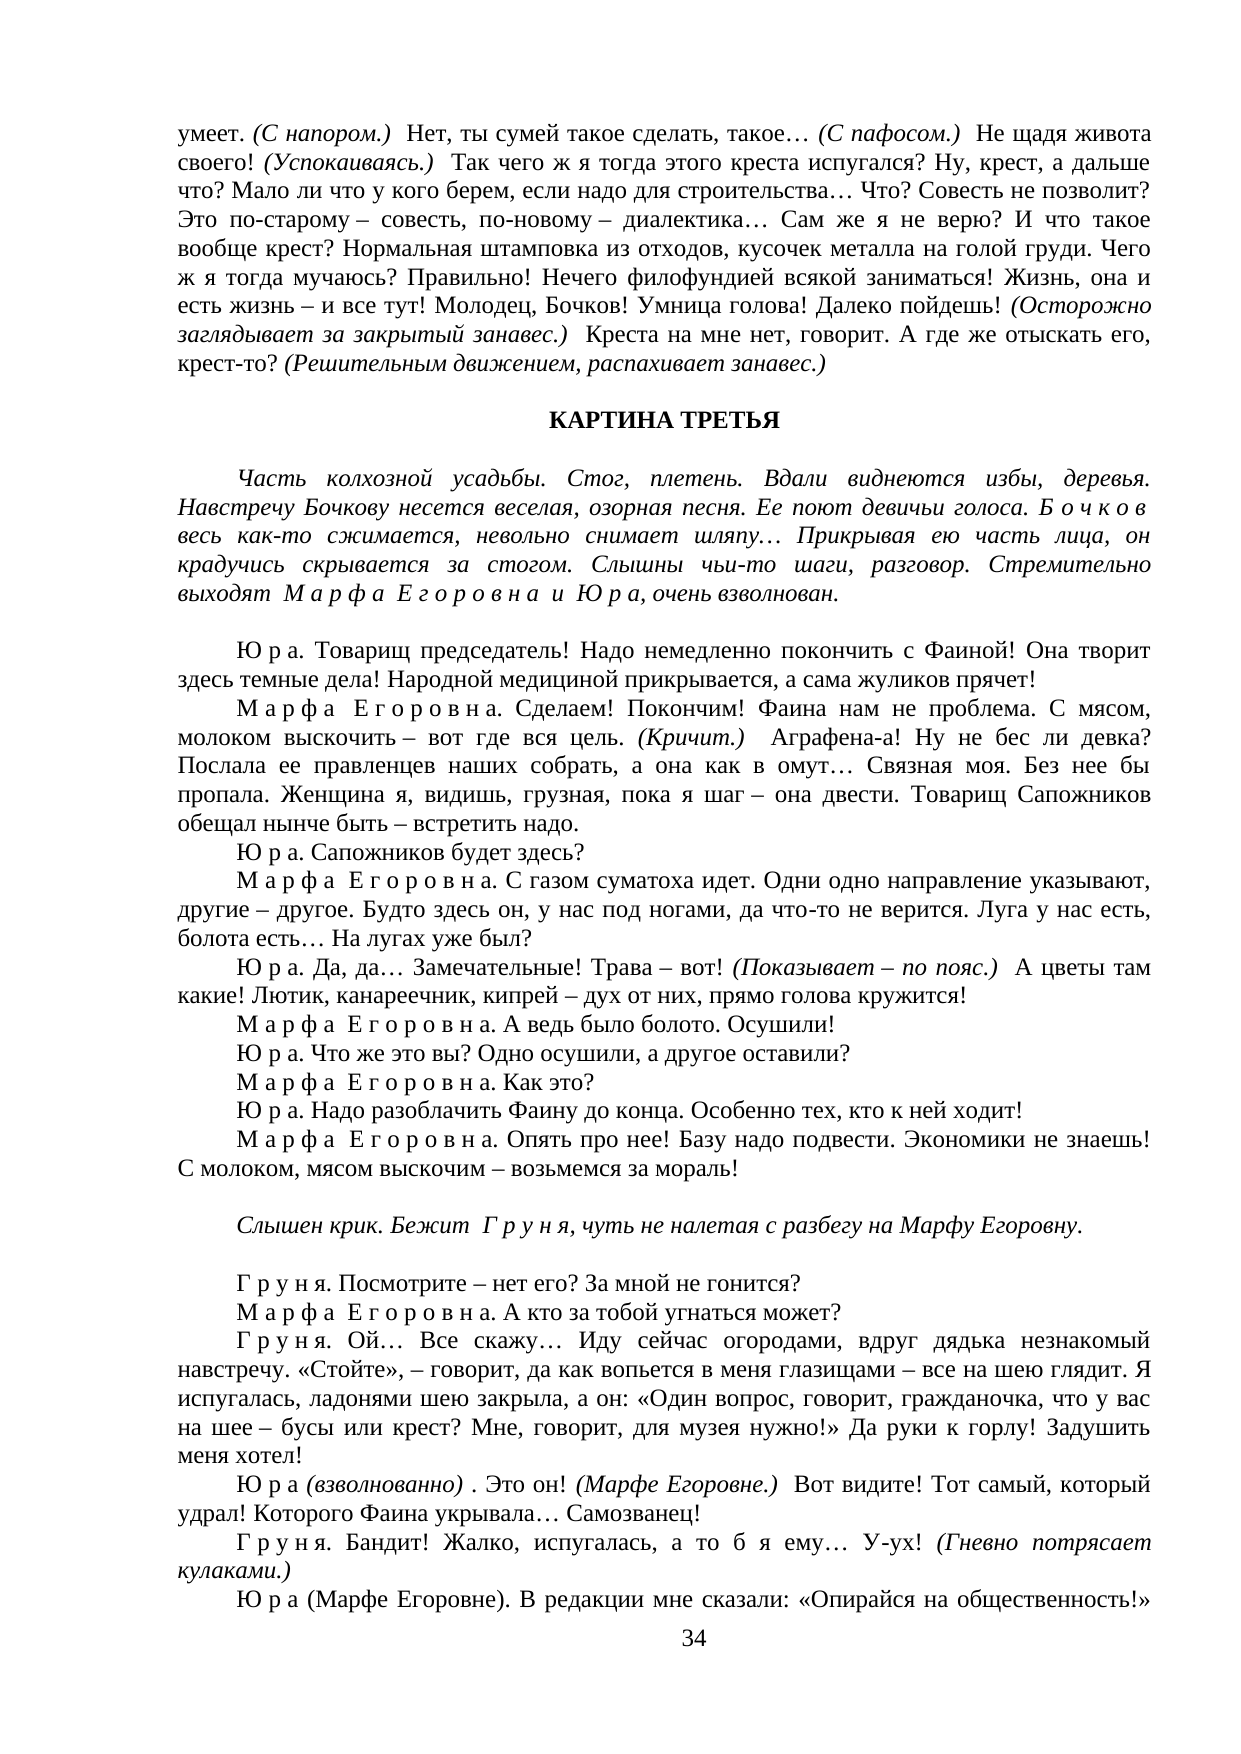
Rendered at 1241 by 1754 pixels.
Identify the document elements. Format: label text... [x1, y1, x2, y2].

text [177, 1584, 1152, 1613]
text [177, 118, 1152, 377]
text Ю р а. Надо разоблачить Фаину до конца. Особенно тех, кто к ней ходит! [177, 1096, 1152, 1124]
text Ю р а. Товарищ председатель! Надо немедленно покончить с Фаиной! Она творит здесь темные дела! Народной медициной прикрывается, а сама жуликов прячет! [177, 636, 1152, 693]
text Ю р а (взволнованно) . Это он! (Марфе Егоровне.) Вот видите! Тот самый, который удрал! Которого Фаина укрывала… Самозванец! [177, 1469, 1152, 1527]
text Часть колхозной усадьбы. Стог, плетень. Вдали виднеются избы, деревья. Навстречу Бочкову несется веселая, озорная песня. Ее поют девичьи голоса. Б о ч к о в весь как-то сжимается, невольно снимает шляпу… Прикрывая ею часть лица, он крадучись скрывается за стогом. Слышны чьи-то шаги, разговор. Стремительно выходят М а р ф а Е г о р о в н а и Ю р а, очень взволнован. [177, 463, 1152, 607]
text Г р у н я. Посмотрите – нет его? За мной не гонится? [177, 1268, 1152, 1297]
text Слышен крик. Бежит Г р у н я, чуть не налетая с разбегу на Марфу Егоровну. [177, 1211, 1152, 1239]
text Ю р а. Да, да… Замечательные! Трава – вот! (Показывает – по пояс.) А цветы там какие! Лютик, канареечник, кипрей – дух от них, прямо голова кружится! [177, 952, 1152, 1009]
text М а р ф а Е г о р о в н а. Как это? [177, 1067, 1152, 1096]
text М а р ф а Е г о р о в н а. А ведь было болото. Осушили! [177, 1009, 1152, 1038]
text Ю р а. Сапожников будет здесь? [177, 837, 1152, 866]
text М а р ф а Е г о р о в н а. С газом суматоха идет. Одни одно направление указывают, другие – другое. Будто здесь он, у нас под ногами, да что-то не верится. Луга у нас есть, болота есть… На лугах уже был? [177, 866, 1152, 952]
text М а р ф а Е г о р о в н а. Сделаем! Покончим! Фаина нам не проблема. С мясом, молоком выскочить – вот где вся цель. (Кричит.) Аграфена-а! Ну не бес ли девка? Послала ее правленцев наших собрать, а она как в омут… Связная моя. Без нее бы пропала. Женщина я, видишь, грузная, пока я шаг – она двести. Товарищ Сапожников обещал нынче быть – встретить надо. [177, 693, 1152, 837]
text Г р у н я. Ой… Все скажу… Иду сейчас огородами, вдруг дядька незнакомый навстречу. «Стойте», – говорит, да как вопьется в меня глазищами – все на шею глядит. Я испугалась, ладонями шею закрыла, а он: «Один вопрос, говорит, гражданочка, что у вас на шее – бусы или крест? Мне, говорит, для музея нужно!» Да руки к горлу! Задушить меня хотел! [177, 1326, 1152, 1469]
text М а р ф а Е г о р о в н а. Опять про нее! Базу надо подвести. Экономики не знаешь! С молоком, мясом выскочим – возьмемся за мораль! [177, 1124, 1152, 1182]
text М а р ф а Е г о р о в н а. А кто за тобой угнаться может? [177, 1297, 1152, 1326]
text Г р у н я. Бандит! Жалко, испугалась, а то б я ему… У-ух! (Гневно потрясает кулаками.) [177, 1527, 1152, 1584]
text Ю р а. Что же это вы? Одно осушили, а другое оставили? [177, 1038, 1152, 1067]
subtitle КАРТИНА ТРЕТЬЯ [177, 406, 1152, 434]
